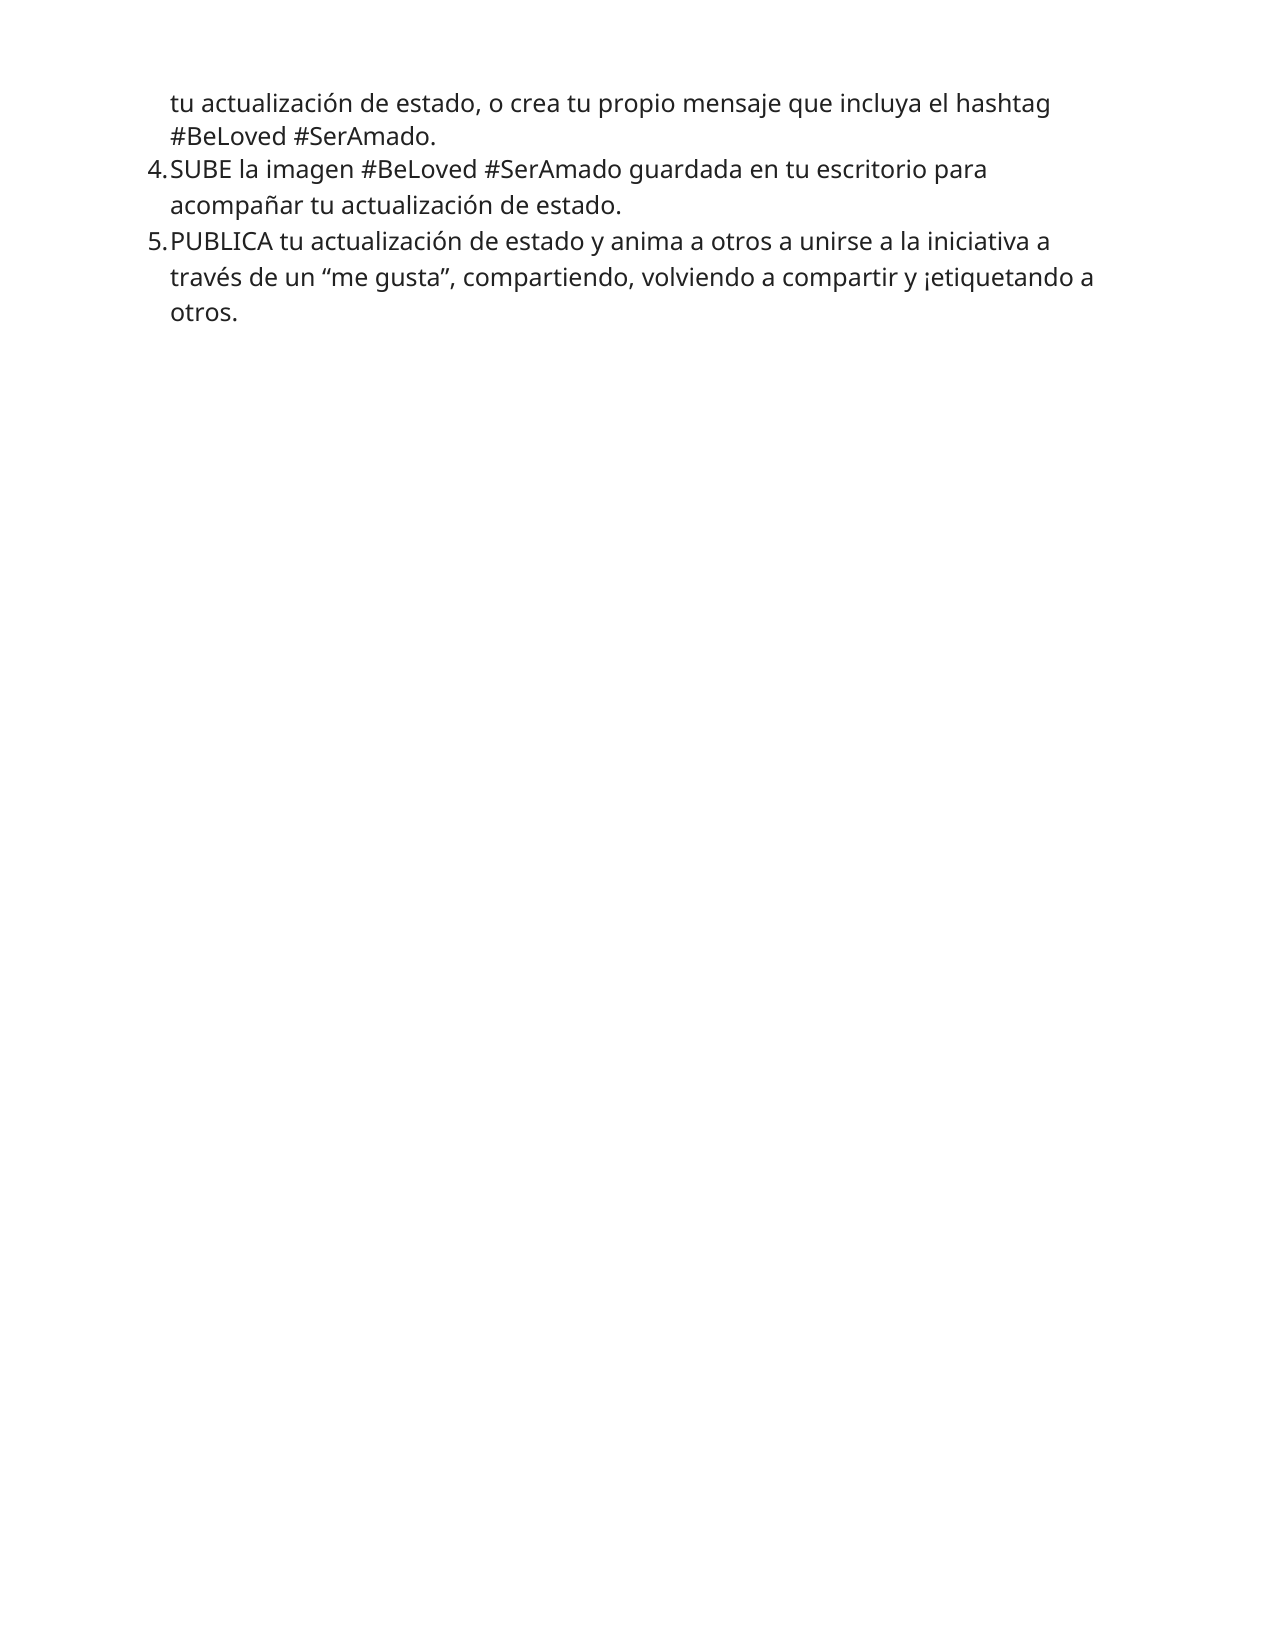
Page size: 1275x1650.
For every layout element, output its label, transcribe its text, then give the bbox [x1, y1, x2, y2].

list PUBLICA tu actualización de estado y anima a otros a unirse a la iniciativa a través de un “me gusta”, compartiendo, volviendo a compartir y ¡etiquetando a otros. [147, 224, 1128, 329]
list SUBE la imagen #BeLoved #SerAmado guardada en tu escritorio para acompañar tu actualización de estado. [147, 152, 1119, 222]
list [147, 85, 1110, 152]
